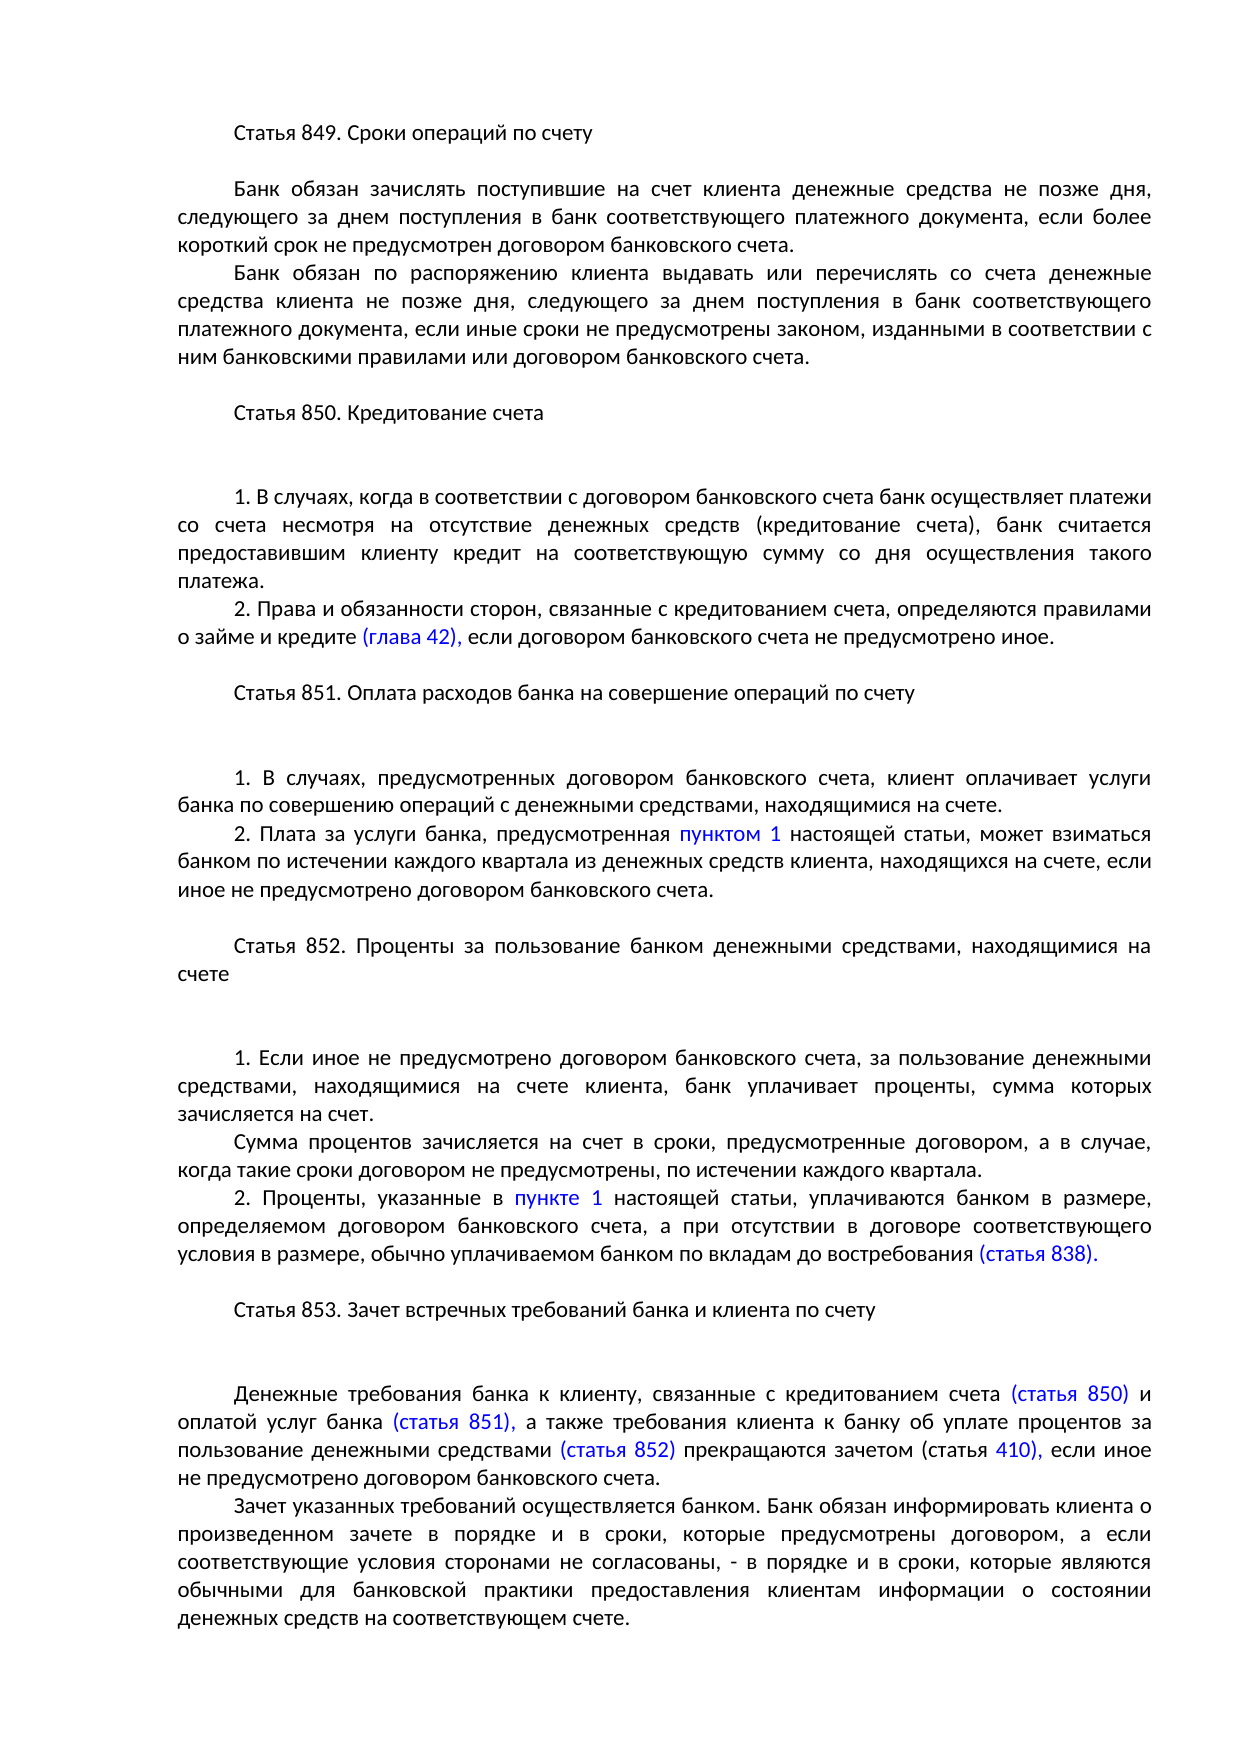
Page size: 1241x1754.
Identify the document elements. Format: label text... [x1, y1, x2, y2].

text Банк обязан зачислять поступившие на счет клиента денежные средства не позже дня, следующего за днем поступления в банк соответствующего платежного документа, если более короткий срок не предусмотрен договором банковского счета. [177, 174, 1152, 258]
text Банк обязан по распоряжению клиента выдавать или перечислять со счета денежные средства клиента не позже дня, следующего за днем поступления в банк соответствующего платежного документа, если иные сроки не предусмотрены законом, изданными в соответствии с ним банковскими правилами или договором банковского счета. [177, 258, 1152, 370]
text Статья 853. Зачет встречных требований банка и клиента по счету [177, 1295, 1152, 1323]
text 2. Проценты, указанные в пункте 1 настоящей статьи, уплачиваются банком в размере, определяемом договором банковского счета, а при отсутствии в договоре соответствующего условия в размере, обычно уплачиваемом банком по вкладам до востребования (статья 838). [177, 1183, 1152, 1267]
text Статья 850. Кредитование счета [177, 398, 1152, 426]
text Статья 851. Оплата расходов банка на совершение операций по счету [177, 678, 1152, 707]
text 2. Плата за услуги банка, предусмотренная пунктом 1 настоящей статьи, может взиматься банком по истечении каждого квартала из денежных средств клиента, находящихся на счете, если иное не предусмотрено договором банковского счета. [177, 819, 1152, 903]
text Статья 849. Сроки операций по счету [177, 118, 1152, 146]
text Зачет указанных требований осуществляется банком. Банк обязан информировать клиента о произведенном зачете в порядке и в сроки, которые предусмотрены договором, а если соответствующие условия сторонами не согласованы, - в порядке и в сроки, которые являются обычными для банковской практики предоставления клиентам информации о состоянии денежных средств на соответствующем счете. [177, 1491, 1152, 1631]
text Сумма процентов зачисляется на счет в сроки, предусмотренные договором, а в случае, когда такие сроки договором не предусмотрены, по истечении каждого квартала. [177, 1127, 1152, 1183]
text Статья 852. Проценты за пользование банком денежными средствами, находящимися на счете [177, 931, 1152, 987]
text 1. Если иное не предусмотрено договором банковского счета, за пользование денежными средствами, находящимися на счете клиента, банк уплачивает проценты, сумма которых зачисляется на счет. [177, 1043, 1152, 1127]
text 1. В случаях, предусмотренных договором банковского счета, клиент оплачивает услуги банка по совершению операций с денежными средствами, находящимися на счете. [177, 763, 1152, 819]
text 1. В случаях, когда в соответствии с договором банковского счета банк осуществляет платежи со счета несмотря на отсутствие денежных средств (кредитование счета), банк считается предоставившим клиенту кредит на соответствующую сумму со дня осуществления такого платежа. [177, 482, 1152, 594]
text Денежные требования банка к клиенту, связанные с кредитованием счета (статья 850) и оплатой услуг банка (статья 851), а также требования клиента к банку об уплате процентов за пользование денежными средствами (статья 852) прекращаются зачетом (статья 410), если иное не предусмотрено договором банковского счета. [177, 1379, 1152, 1491]
text 2. Права и обязанности сторон, связанные с кредитованием счета, определяются правилами о займе и кредите (глава 42), если договором банковского счета не предусмотрено иное. [177, 594, 1152, 651]
